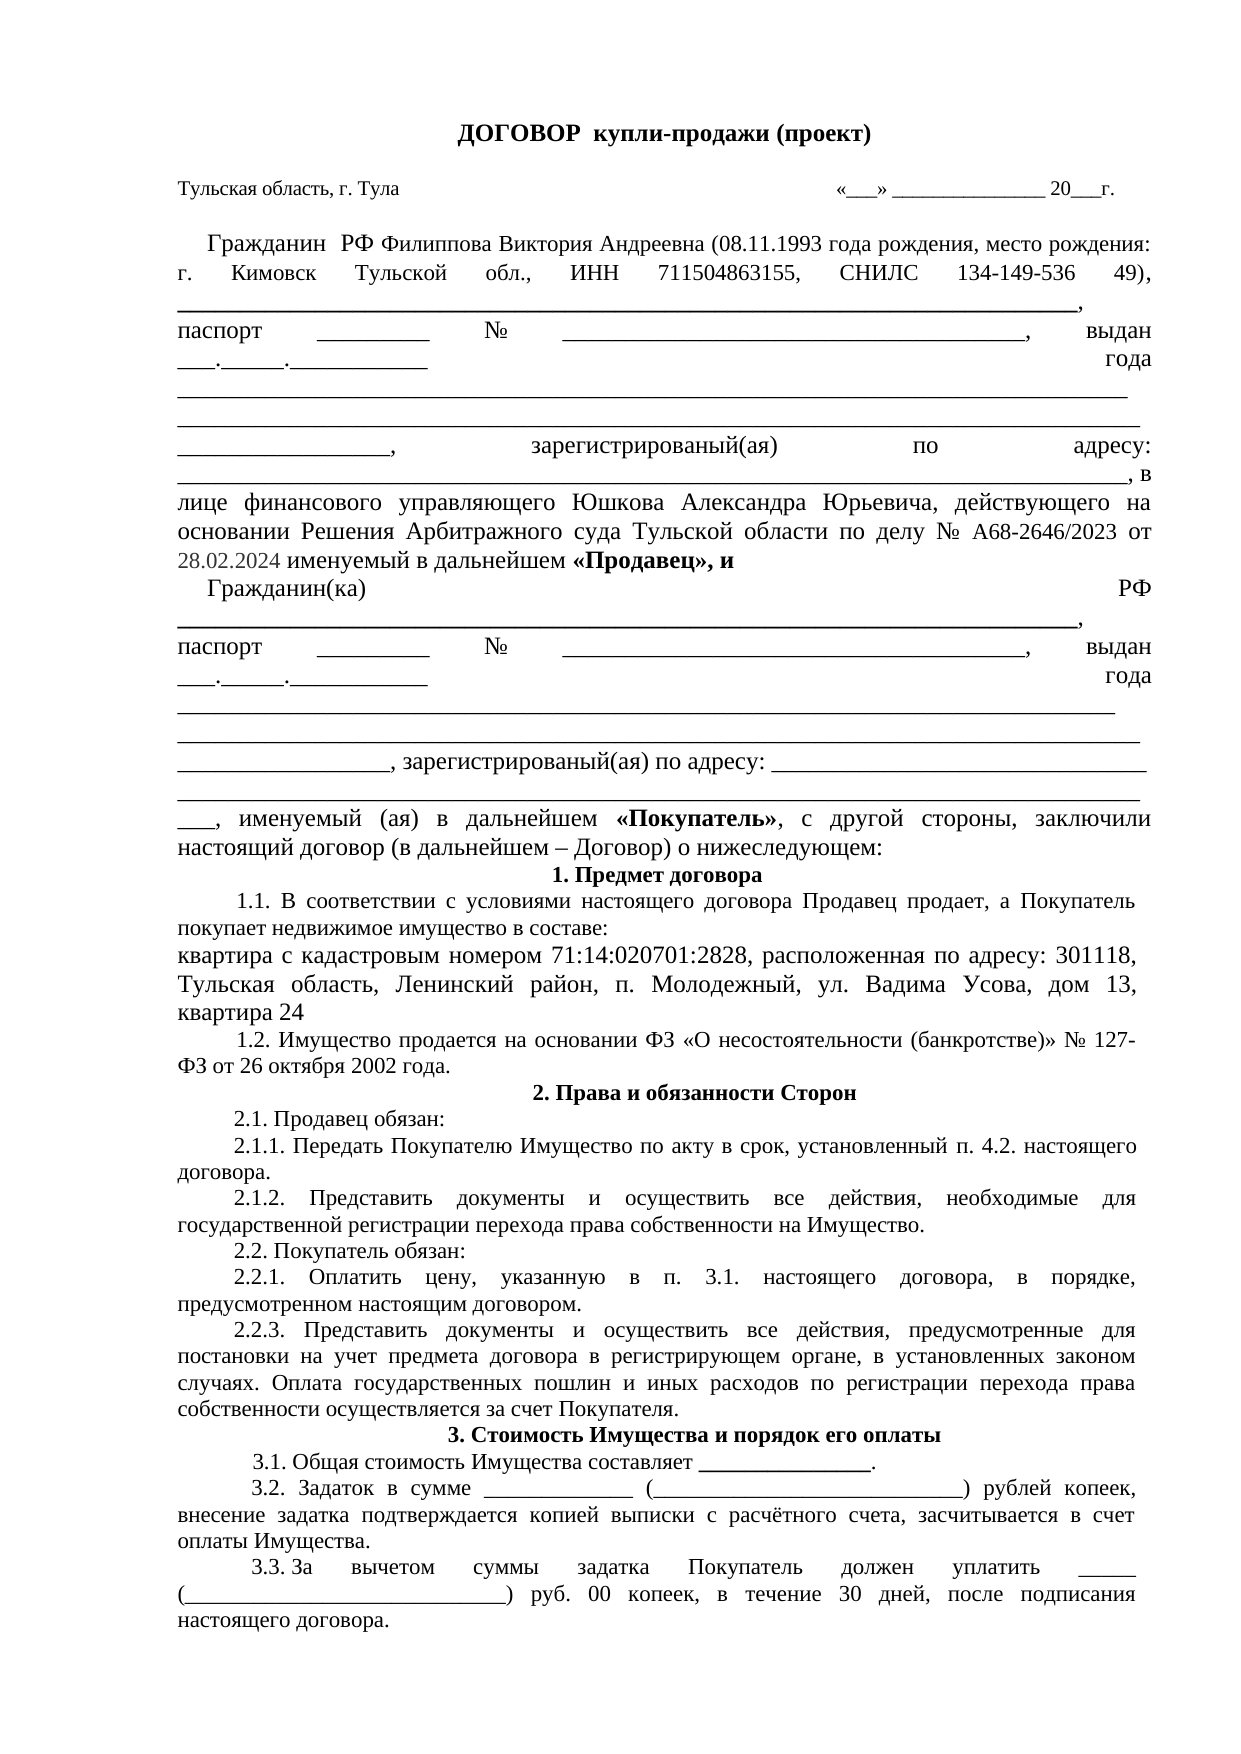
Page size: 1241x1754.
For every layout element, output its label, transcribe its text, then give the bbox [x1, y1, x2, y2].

text 2.1. Продавец обязан: [177, 1105, 1137, 1132]
text 2.1.2. Представить документы и осуществить все действия, необходимые для государственной регистрации перехода права собственности на Имущество. [177, 1184, 1137, 1237]
text 3.3. За вычетом суммы задатка Покупатель должен уплатить _____ (____________________________) руб. 00 копеек, в течение 30 дней, после подписания настоящего договора. [177, 1553, 1137, 1632]
text 3.2. Задаток в сумме _____________ (___________________________) рублей копеек, внесение задатка подтверждается копией выписки с расчётного счета, засчитывается в счет оплаты Имущества. [177, 1474, 1137, 1553]
text ________________________________________________________________________________, именуемый (ая) в дальнейшем «Покупатель», с другой стороны, заключили настоящий договор (в дальнейшем – Договор) о нижеследующем: [177, 775, 1152, 861]
text 1.1. В соответствии с условиями настоящего договора Продавец продает, а Покупатель покупает недвижимое имущество в составе: [177, 887, 1137, 940]
text 1. Предмет договора [177, 861, 1137, 887]
text 2. Права и обязанности Сторон [177, 1079, 1137, 1105]
text 2.2. Покупатель обязан: [177, 1237, 1137, 1263]
text 2.2.1. Оплатить цену, указанную в п. 3.1. настоящего договора, в порядке, предусмотренном настоящим договором. [177, 1263, 1137, 1316]
text квартира с кадастровым номером 71:14:020701:2828, расположенная по адресу: 301118, Тульская область, Ленинский район, п. Молодежный, ул. Вадима Усова, дом 13, квартира 24 [177, 940, 1137, 1026]
text Тульская область, г. Тула «___» _______________ 20___г. [177, 176, 1152, 200]
text ДОГОВОР купли-продажи (проект) [177, 118, 1152, 147]
text Гражданин(ка) РФ ________________________________________________________________________, паспорт _________ № _____________________________________, выдан ___._____.___________ года ___________________________________________________________________________ [177, 573, 1152, 717]
text ______________________________________________________________________________________________, зарегистрированый(ая) по адресу: ______________________________ [177, 717, 1152, 775]
text 3.1. Общая стоимость Имущества составляет _______________. [177, 1448, 1137, 1474]
text 3. Стоимость Имущества и порядок его оплаты [177, 1422, 1137, 1448]
text 1.2. Имущество продается на основании ФЗ «О несостоятельности (банкротстве)» № 127-ФЗ от 26 октября 2002 года. [177, 1026, 1137, 1079]
text 2.1.1. Передать Покупателю Имущество по акту в срок, установленный п. 4.2. настоящего договора. [177, 1132, 1137, 1184]
text 2.2.3. Представить документы и осуществить все действия, предусмотренные для постановки на учет предмета договора в регистрирующем органе, в установленных законом случаях. Оплата государственных пошлин и иных расходов по регистрации перехода права собственности осуществляется за счет Покупателя. [177, 1316, 1137, 1422]
text ______________________________________________________________________________________________, зарегистрированый(ая) по адресу: ____________________________________________________________________________, в лице финансового управляющего Юшкова Александра Юрьевича, действующего на основании Решения Арбитражного суда Тульской области по делу № А68-2646/2023 от 28.02.2024 именуемый в дальнейшем «Продавец», и [177, 401, 1152, 573]
text Гражданин РФ Филиппова Виктория Андреевна (08.11.1993 года рождения, место рождения: г. Кимовск Тульской обл., ИНН 711504863155, СНИЛС 134-149-536 49), ________________________________________________________________________, паспорт _________ № _____________________________________, выдан ___._____.___________ года ____________________________________________________________________________ [177, 228, 1152, 401]
